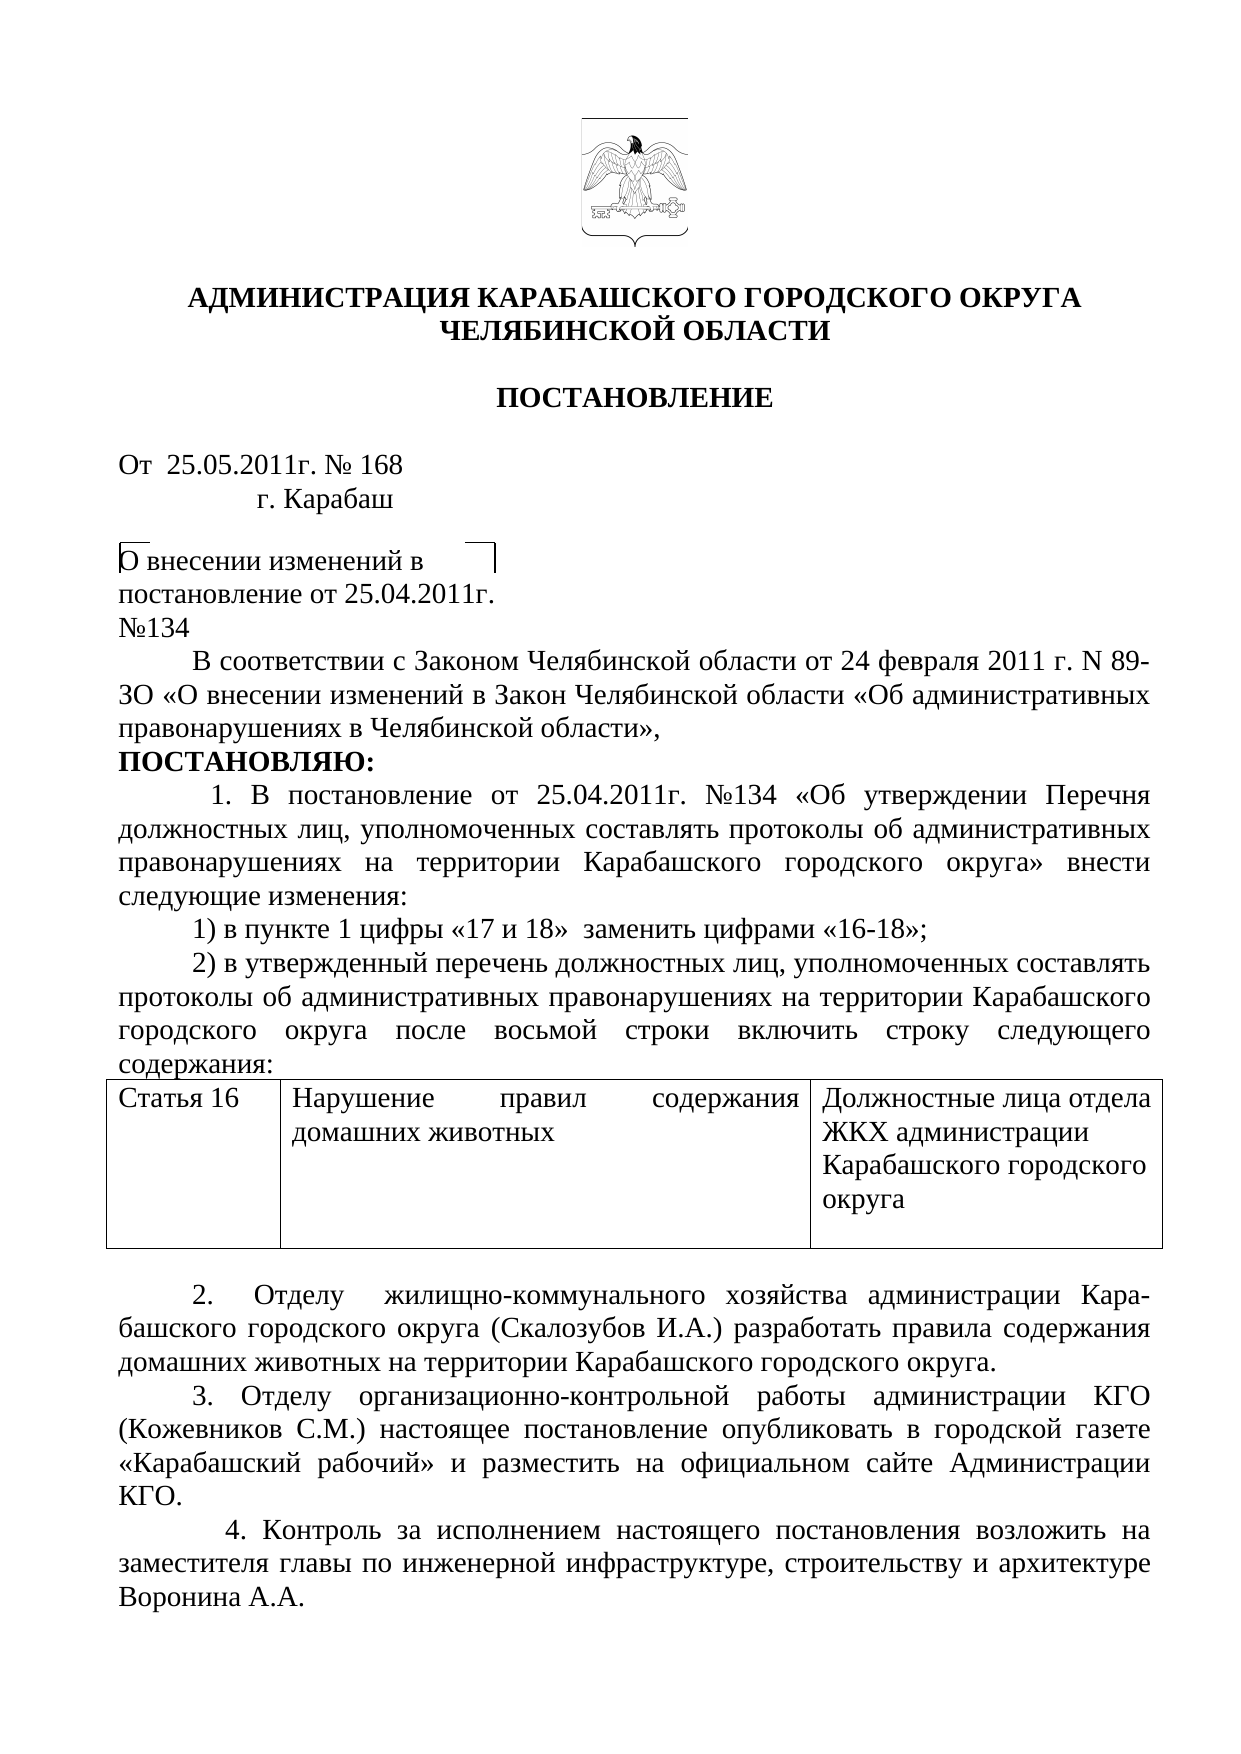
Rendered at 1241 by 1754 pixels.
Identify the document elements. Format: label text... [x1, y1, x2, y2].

table_header Должностные лица отдела ЖКХ администрации Карабашского городского округа [811, 1080, 1162, 1248]
title ПОСТАНОВЛЯЮ: [118, 744, 1152, 777]
text №134 [118, 610, 1152, 643]
text В соответствии с Законом Челябинской области от 24 февраля 2011 г. N 89-ЗО «О внесении изменений в Закон Челябинской области «Об административных правонарушениях в Челябинской области», [118, 643, 1152, 744]
text 2) в утвержденный перечень должностных лиц, уполномоченных составлять протоколы об административных правонарушениях на территории Карабашского городского округа после восьмой строки включить строку следующего содержания: [118, 945, 1152, 1079]
text 4. Контроль за исполнением настоящего постановления возложить на заместителя главы по инженерной инфраструктуре, строительству и архитектуре Воронина А.А. [118, 1512, 1152, 1612]
text 2. Отделу жилищно-коммунального хозяйства администрации Кара-башского городского округа (Скалозубов И.А.) разработать правила содержания домашних животных на территории Карабашского городского округа. [118, 1277, 1152, 1378]
text постановление от 25.04.2011г. [118, 576, 1152, 610]
text О внесении изменений в [118, 543, 1152, 576]
text 1) в пункте 1 цифры «17 и 18» заменить цифрами «16-18»; [118, 912, 1152, 945]
text От 25.05.2011г. № 168 [118, 447, 1152, 481]
text г. Карабаш [118, 481, 1152, 514]
table_header Статья 16 [107, 1080, 280, 1248]
text АДМИНИСТРАЦИЯ КАРАБАШСКОГО ГОРОДСКОГО ОКРУГА ЧЕЛЯБИНСКОЙ ОБЛАСТИ [118, 280, 1152, 347]
text 3. Отделу организационно-контрольной работы администрации КГО (Кожевников С.М.) настоящее постановление опубликовать в городской газете «Карабашский рабочий» и разместить на официальном сайте Администрации КГО. [118, 1378, 1152, 1512]
table_header Нарушение правил содержания домашних животных [281, 1080, 810, 1248]
text 1. В постановление от 25.04.2011г. №134 «Об утверждении Перечня должностных лиц, уполномоченных составлять протоколы об административных правонарушениях на территории Карабашского городского округа» внести следующие изменения: [118, 777, 1152, 912]
subtitle ПОСТАНОВЛЕНИЕ [118, 380, 1152, 414]
